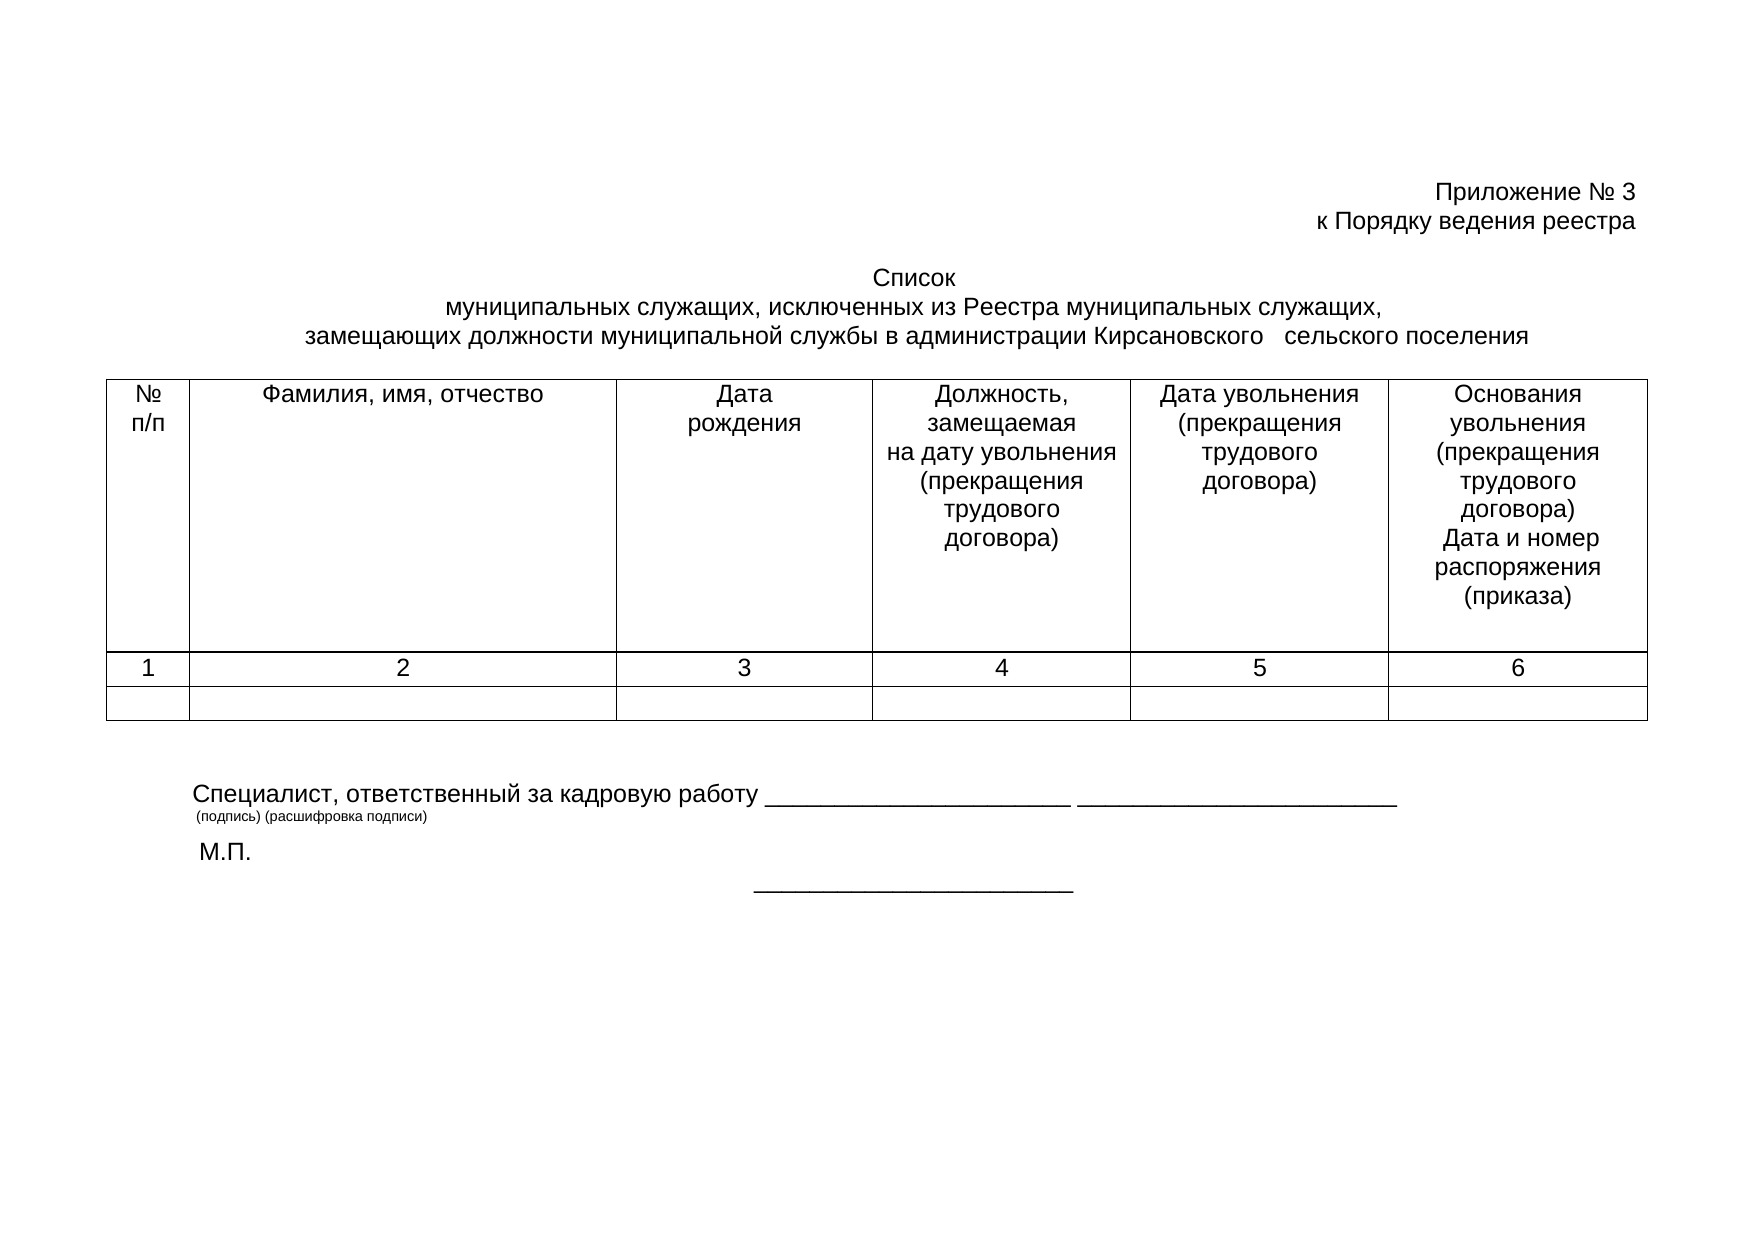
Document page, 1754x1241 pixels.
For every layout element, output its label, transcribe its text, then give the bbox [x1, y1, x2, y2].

text Приложение № 3 [118, 177, 1636, 206]
table_cell 6 [1389, 653, 1647, 686]
table_cell [1389, 687, 1647, 720]
text М.П. [118, 836, 1636, 865]
table_cell [873, 687, 1130, 720]
table_cell [190, 687, 616, 720]
table_header Основания увольнения (прекращения трудового договора) Дата и номер распоряжения (приказа) [1389, 380, 1647, 651]
table_header № п/п [107, 380, 189, 651]
text муниципальных служащих, исключенных из Реестра муниципальных служащих, [118, 292, 1636, 321]
table_cell 4 [873, 653, 1130, 686]
table_header Дата рождения [617, 380, 872, 651]
table_cell 1 [107, 653, 189, 686]
table_cell [1131, 687, 1388, 720]
table_cell 2 [190, 653, 616, 686]
text (подпись) (расшифровка подписи) [118, 808, 1636, 836]
table_cell 5 [1131, 653, 1388, 686]
text замещающих должности муниципальной службы в администрации Кирсановского сельского поселения [118, 321, 1636, 350]
text к Порядку ведения реестра [118, 206, 1636, 235]
text Специалист, ответственный за кадровую работу ______________________ _______________________ [118, 779, 1636, 808]
table_cell [107, 687, 189, 720]
table_cell [617, 687, 872, 720]
table_cell 3 [617, 653, 872, 686]
table_header Фамилия, имя, отчество [190, 380, 616, 651]
text _______________________ [118, 865, 1636, 894]
table_header Должность, замещаемая на дату увольнения (прекращения трудового договора) [873, 380, 1130, 651]
table_header Дата увольнения (прекращения трудового договора) [1131, 380, 1388, 651]
text Список [118, 263, 1636, 292]
